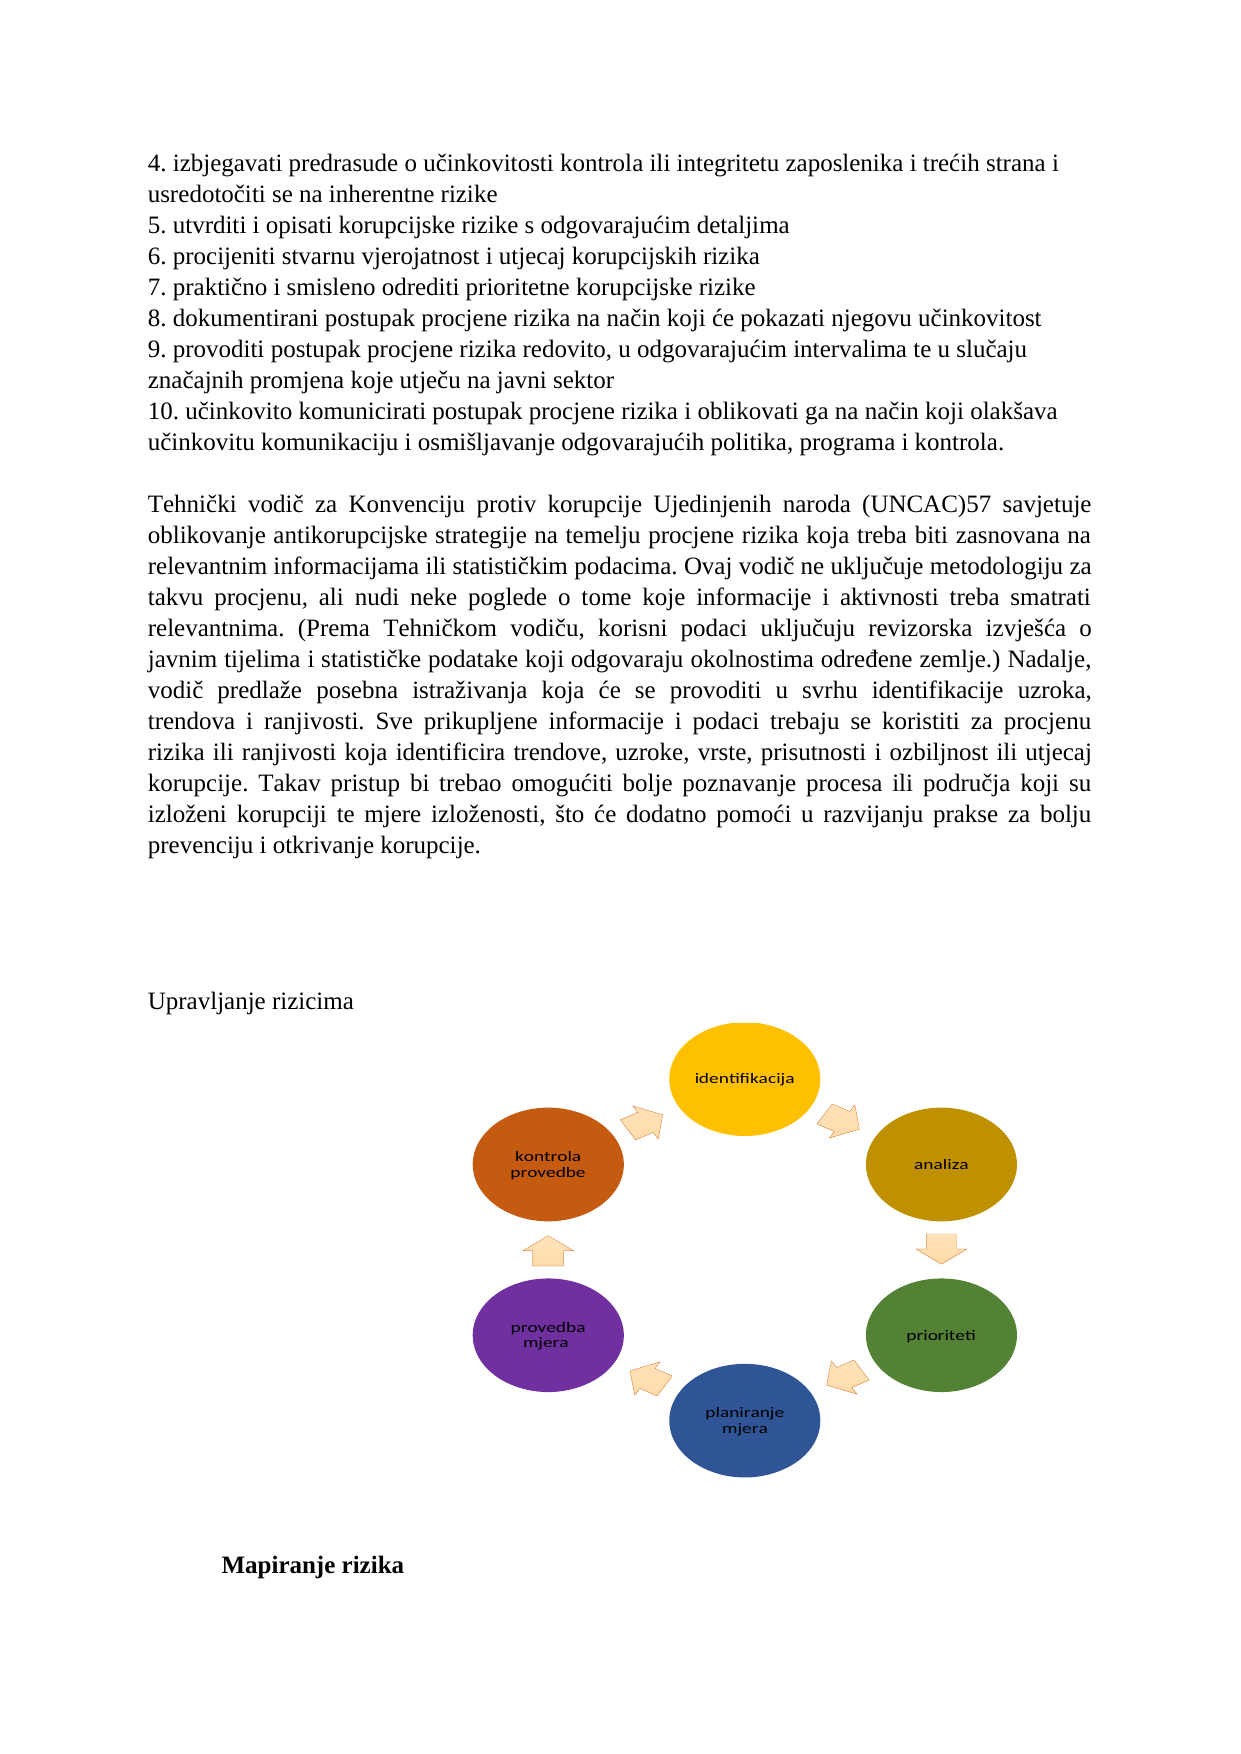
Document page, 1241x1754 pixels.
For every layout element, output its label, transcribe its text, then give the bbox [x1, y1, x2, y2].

text Mapiranje rizika [221, 1550, 1093, 1579]
text 8. dokumentirani postupak procjene rizika na način koji će pokazati njegovu učinkovitost [148, 303, 1093, 332]
text Upravljanje rizicima [148, 986, 1093, 1014]
text 9. provoditi postupak procjene rizika redovito, u odgovarajućim intervalima te u slučaju značajnih promjena koje utječu na javni sektor 10. učinkovito komunicirati postupak procjene rizika i oblikovati ga na način koji olakšava učinkovitu komunikaciju i osmišljavanje odgovarajućih politika, programa i kontrola. [148, 334, 1093, 456]
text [148, 148, 1093, 269]
text 7. praktično i smisleno odrediti prioritetne korupcijske rizike [148, 272, 1093, 301]
text Tehnički vodič za Konvenciju protiv korupcije Ujedinjenih naroda (UNCAC)57 savjetuje oblikovanje antikorupcijske strategije na temelju procjene rizika koja treba biti zasnovana na relevantnim informacijama ili statističkim podacima. Ovaj vodič ne uključuje metodologiju za takvu procjenu, ali nudi neke poglede o tome koje informacije i aktivnosti treba smatrati relevantnima. (Prema Tehničkom vodiču, korisni podaci uključuju revizorska izvješća o javnim tijelima i statističke podatake koji odgovaraju okolnostima određene zemlje.) Nadalje, vodič predlaže posebna istraživanja koja će se provoditi u svrhu identifikacije uzroka, trendova i ranjivosti. Sve prikupljene informacije i podaci trebaju se koristiti za procjenu rizika ili ranjivosti koja identificira trendove, uzroke, vrste, prisutnosti i ozbiljnost ili utjecaj korupcije. Takav pristup bi trebao omogućiti bolje poznavanje procesa ili područja koji su izloženi korupciji te mjere izloženosti, što će dodatno pomoći u razvijanju prakse za bolju prevenciju i otkrivanje korupcije. [148, 489, 1093, 859]
